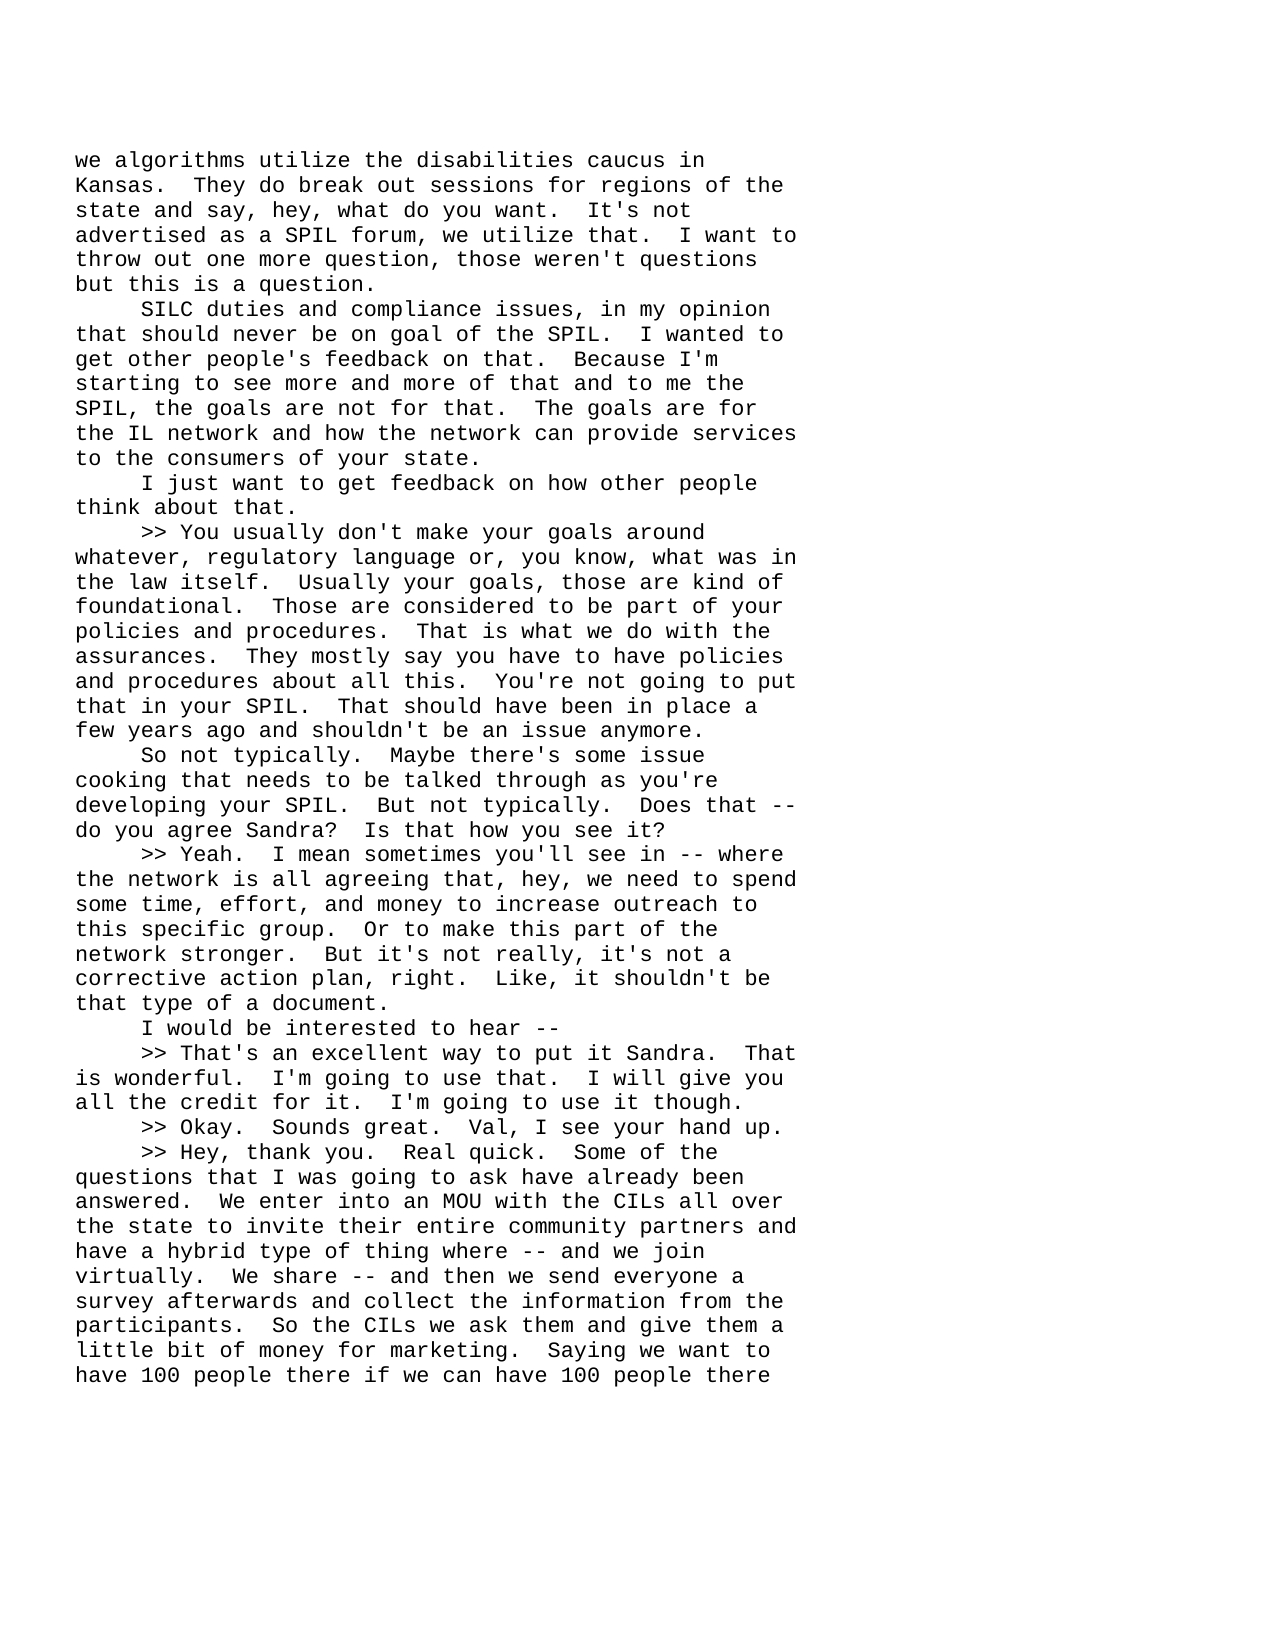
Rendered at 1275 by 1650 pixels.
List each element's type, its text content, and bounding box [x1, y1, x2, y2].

text few years ago and shouldn't be an issue anymore. [75, 719, 1200, 744]
text SILC duties and compliance issues, in my opinion [75, 298, 1200, 323]
text >> That's an excellent way to put it Sandra. That [75, 1042, 1200, 1067]
text assurances. They mostly say you have to have policies [75, 645, 1200, 670]
text state and say, hey, what do you want. It's not [75, 199, 1200, 224]
text virtually. We share -- and then we send everyone a [75, 1265, 1200, 1290]
text have 100 people there if we can have 100 people there [75, 1364, 1200, 1389]
text that in your SPIL. That should have been in place a [75, 695, 1200, 719]
text participants. So the CILs we ask them and give them a [75, 1314, 1200, 1339]
text network stronger. But it's not really, it's not a [75, 943, 1200, 967]
text So not typically. Maybe there's some issue [75, 744, 1200, 769]
text I would be interested to hear -- [75, 1017, 1200, 1042]
text to the consumers of your state. [75, 447, 1200, 472]
text survey afterwards and collect the information from the [75, 1290, 1200, 1314]
text starting to see more and more of that and to me the [75, 372, 1200, 397]
text is wonderful. I'm going to use that. I will give you [75, 1067, 1200, 1091]
text and procedures about all this. You're not going to put [75, 670, 1200, 695]
text that should never be on goal of the SPIL. I wanted to [75, 323, 1200, 348]
text developing your SPIL. But not typically. Does that -- [75, 794, 1200, 819]
text do you agree Sandra? Is that how you see it? [75, 819, 1200, 843]
text policies and procedures. That is what we do with the [75, 620, 1200, 645]
text >> Hey, thank you. Real quick. Some of the [75, 1141, 1200, 1166]
text whatever, regulatory language or, you know, what was in [75, 546, 1200, 571]
text throw out one more question, those weren't questions [75, 248, 1200, 273]
text but this is a question. [75, 273, 1200, 298]
text cooking that needs to be talked through as you're [75, 769, 1200, 794]
text this specific group. Or to make this part of the [75, 918, 1200, 943]
text little bit of money for marketing. Saying we want to [75, 1339, 1200, 1364]
text >> Okay. Sounds great. Val, I see your hand up. [75, 1116, 1200, 1141]
text the IL network and how the network can provide services [75, 422, 1200, 447]
text questions that I was going to ask have already been [75, 1166, 1200, 1191]
text the law itself. Usually your goals, those are kind of [75, 571, 1200, 596]
text have a hybrid type of thing where -- and we join [75, 1240, 1200, 1265]
text Kansas. They do break out sessions for regions of the [75, 174, 1200, 199]
text that type of a document. [75, 992, 1200, 1017]
text foundational. Those are considered to be part of your [75, 596, 1200, 620]
text SPIL, the goals are not for that. The goals are for [75, 397, 1200, 422]
text the network is all agreeing that, hey, we need to spend [75, 868, 1200, 893]
text think about that. [75, 496, 1200, 521]
text we algorithms utilize the disabilities caucus in [75, 149, 1200, 174]
text corrective action plan, right. Like, it shouldn't be [75, 967, 1200, 992]
text answered. We enter into an MOU with the CILs all over [75, 1191, 1200, 1215]
text get other people's feedback on that. Because I'm [75, 348, 1200, 372]
text >> Yeah. I mean sometimes you'll see in -- where [75, 843, 1200, 868]
text the state to invite their entire community partners and [75, 1215, 1200, 1240]
text all the credit for it. I'm going to use it though. [75, 1091, 1200, 1116]
text some time, effort, and money to increase outreach to [75, 893, 1200, 918]
text I just want to get feedback on how other people [75, 472, 1200, 496]
text advertised as a SPIL forum, we utilize that. I want to [75, 224, 1200, 248]
text >> You usually don't make your goals around [75, 521, 1200, 546]
